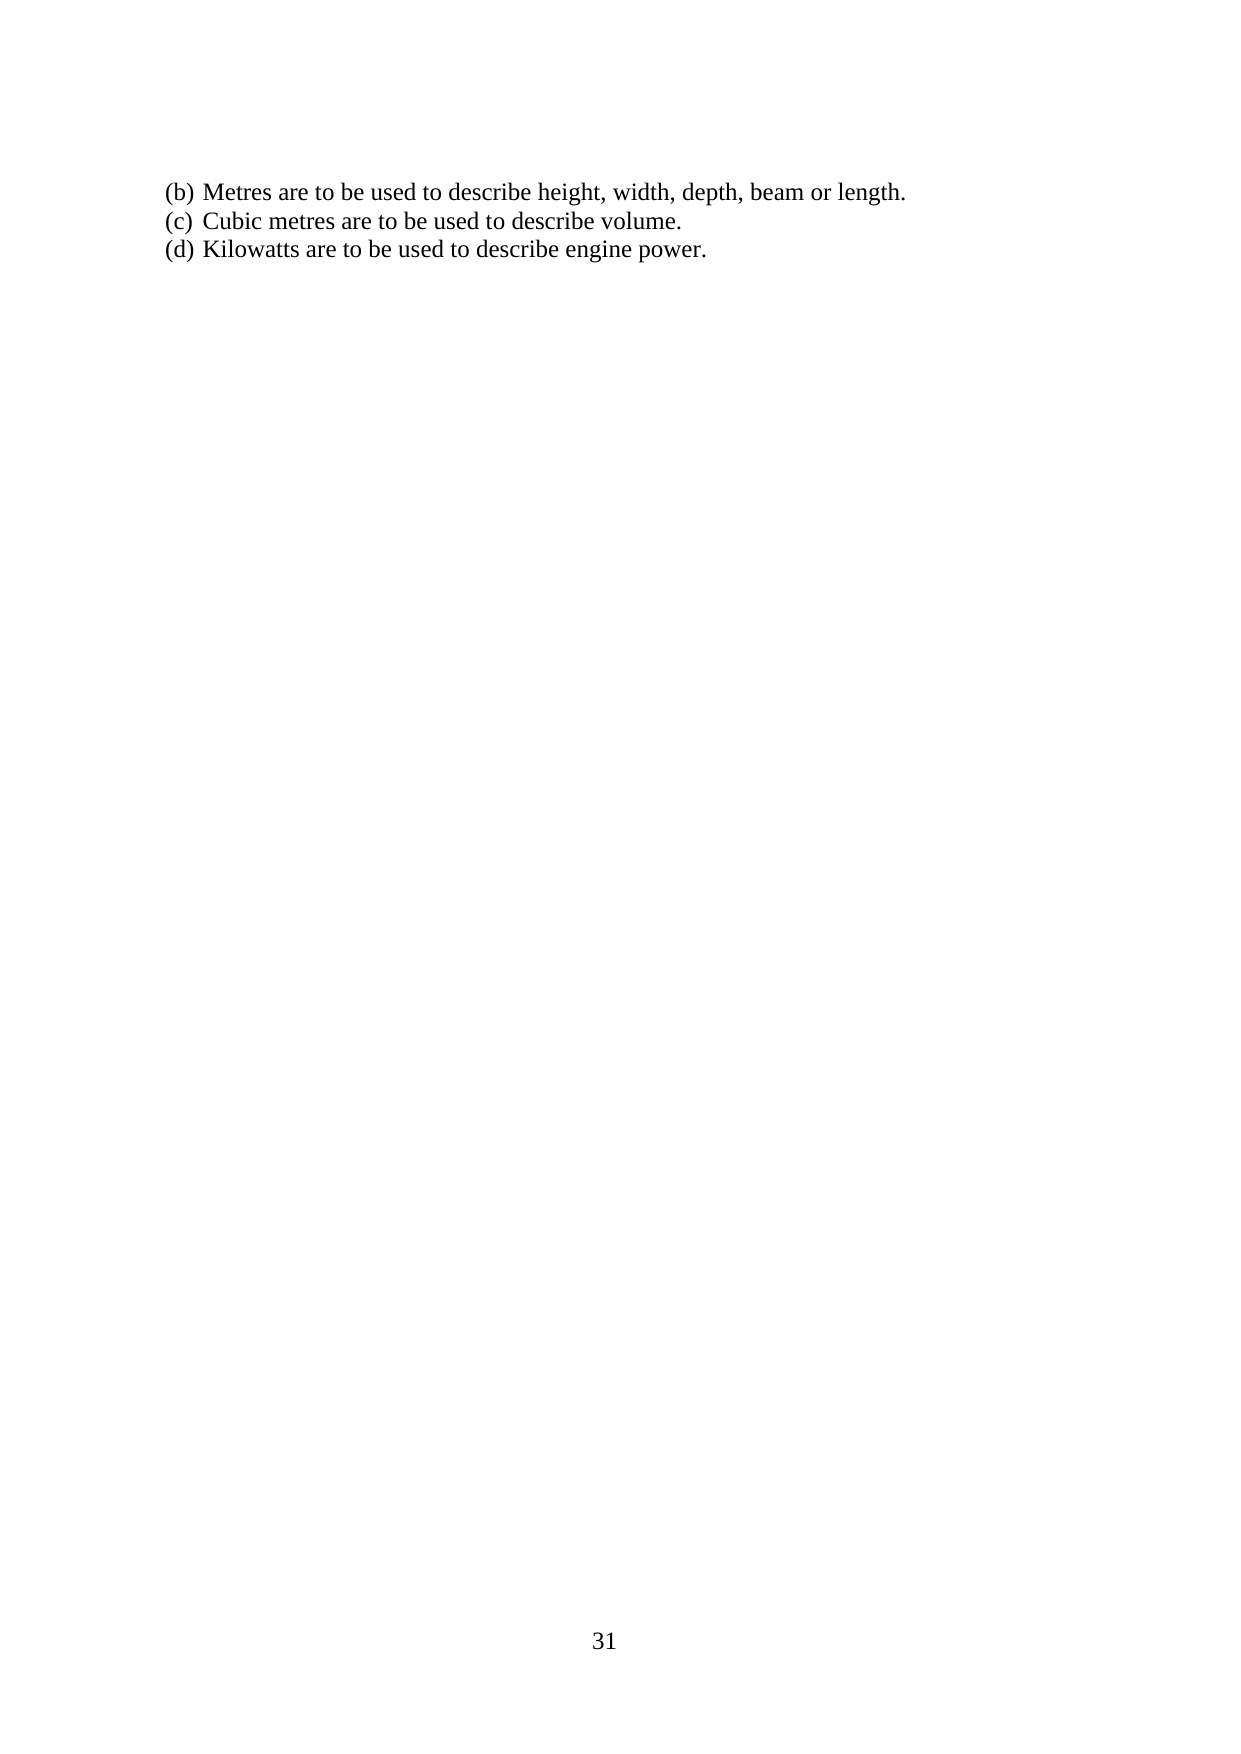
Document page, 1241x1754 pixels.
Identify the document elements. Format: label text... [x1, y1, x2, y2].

list Kilowatts are to be used to describe engine power. [165, 234, 1112, 263]
list Cubic metres are to be used to describe volume. [165, 206, 1112, 234]
list Metres are to be used to describe height, width, depth, beam or length. [165, 177, 1112, 206]
